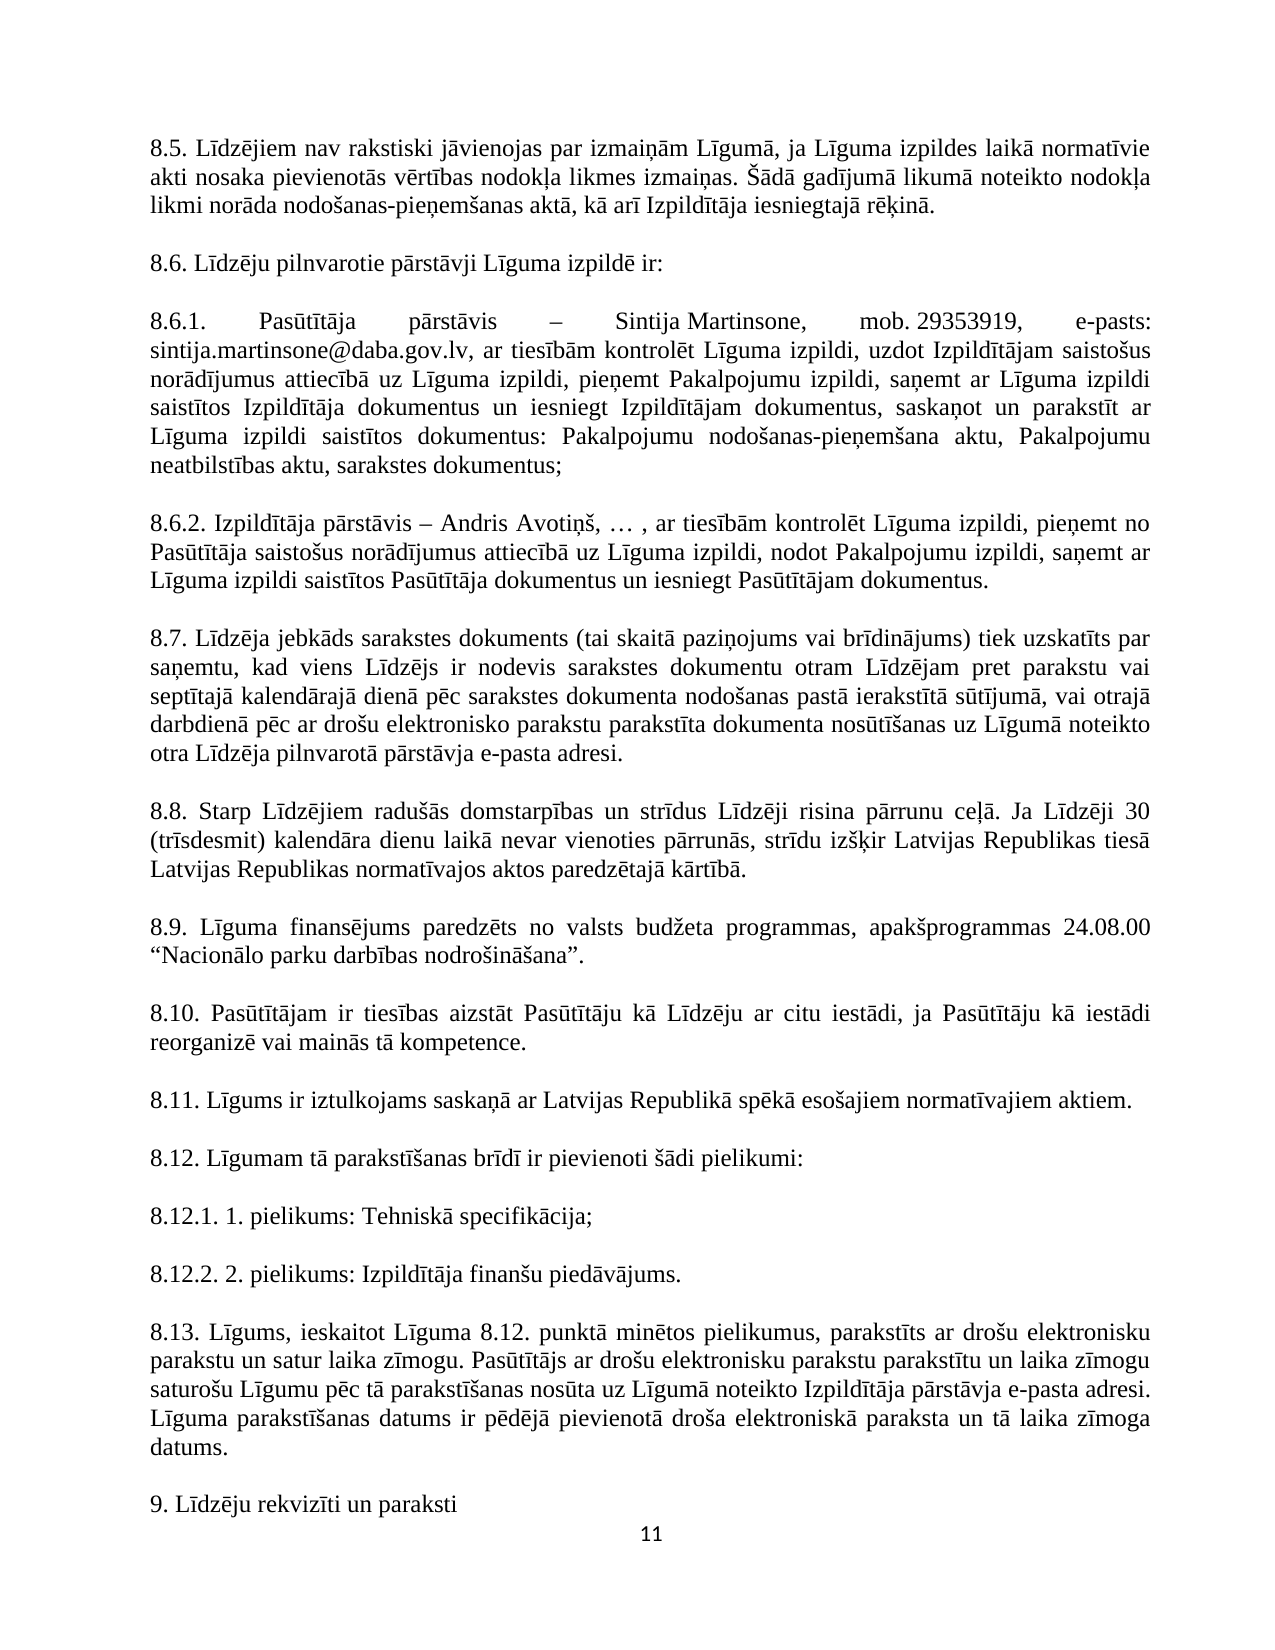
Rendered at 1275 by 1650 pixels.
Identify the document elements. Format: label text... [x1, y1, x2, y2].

text 8.12. Līgumam tā parakstīšanas brīdī ir pievienoti šādi pielikumi: [150, 1143, 1152, 1172]
text 8.11. Līgums ir iztulkojams saskaņā ar Latvijas Republikā spēkā esošajiem normatīvajiem aktiem. [150, 1085, 1152, 1114]
text 8.12.2. 2. pielikums: Izpildītāja finanšu piedāvājums. [150, 1259, 1152, 1287]
text 8.10. Pasūtītājam ir tiesības aizstāt Pasūtītāju kā Līdzēju ar citu iestādi, ja Pasūtītāju kā iestādi reorganizē vai mainās tā kompetence. [150, 998, 1152, 1056]
text 8.12.1. 1. pielikums: Tehniskā specifikācija; [150, 1201, 1152, 1229]
text 8.7. Līdzēja jebkāds sarakstes dokuments (tai skaitā paziņojums vai brīdinājums) tiek uzskatīts par saņemtu, kad viens Līdzējs ir nodevis sarakstes dokumentu otram Līdzējam pret parakstu vai septītajā kalendārajā dienā pēc sarakstes dokumenta nodošanas pastā ierakstītā sūtījumā, vai otrajā darbdienā pēc ar drošu elektronisko parakstu parakstīta dokumenta nosūtīšanas uz Līgumā noteikto otra Līdzēja pilnvarotā pārstāvja e-pasta adresi. [150, 623, 1152, 767]
text 8.6.1. Pasūtītāja pārstāvis – Sintija Martinsone, mob. 29353919, e-pasts: sintija.martinsone@daba.gov.lv, ar tiesībām kontrolēt Līguma izpildi, uzdot Izpildītājam saistošus norādījumus attiecībā uz Līguma izpildi, pieņemt Pakalpojumu izpildi, saņemt ar Līguma izpildi saistītos Izpildītāja dokumentus un iesniegt Izpildītājam dokumentus, saskaņot un parakstīt ar Līguma izpildi saistītos dokumentus: Pakalpojumu nodošanas-pieņemšana aktu, Pakalpojumu neatbilstības aktu, sarakstes dokumentus; [150, 306, 1152, 479]
text 8.6. Līdzēju pilnvarotie pārstāvji Līguma izpildē ir: [150, 248, 1152, 277]
text 9. Līdzēju rekvizīti un paraksti [150, 1489, 1152, 1518]
text 8.8. Starp Līdzējiem radušās domstarpības un strīdus Līdzēji risina pārrunu ceļā. Ja Līdzēji 30 (trīsdesmit) kalendāra dienu laikā nevar vienoties pārrunās, strīdu izšķir Latvijas Republikas tiesā Latvijas Republikas normatīvajos aktos paredzētajā kārtībā. [150, 796, 1152, 882]
text 8.5. Līdzējiem nav rakstiski jāvienojas par izmaiņām Līgumā, ja Līguma izpildes laikā normatīvie akti nosaka pievienotās vērtības nodokļa likmes izmaiņas. Šādā gadījumā likumā noteikto nodokļa likmi norāda nodošanas-pieņemšanas aktā, kā arī Izpildītāja iesniegtajā rēķinā. [150, 133, 1152, 219]
text 8.13. Līgums, ieskaitot Līguma 8.12. punktā minētos pielikumus, parakstīts ar drošu elektronisku parakstu un satur laika zīmogu. Pasūtītājs ar drošu elektronisku parakstu parakstītu un laika zīmogu saturošu Līgumu pēc tā parakstīšanas nosūta uz Līgumā noteikto Izpildītāja pārstāvja e-pasta adresi. Līguma parakstīšanas datums ir pēdējā pievienotā droša elektroniskā paraksta un tā laika zīmoga datums. [150, 1317, 1152, 1460]
text 8.9. Līguma finansējums paredzēts no valsts budžeta programmas, apakšprogrammas 24.08.00 “Nacionālo parku darbības nodrošināšana”. [150, 912, 1152, 969]
text 8.6.2. Izpildītāja pārstāvis – Andris Avotiņš, … , ar tiesībām kontrolēt Līguma izpildi, pieņemt no Pasūtītāja saistošus norādījumus attiecībā uz Līguma izpildi, nodot Pakalpojumu izpildi, saņemt ar Līguma izpildi saistītos Pasūtītāja dokumentus un iesniegt Pasūtītājam dokumentus. [150, 508, 1152, 594]
